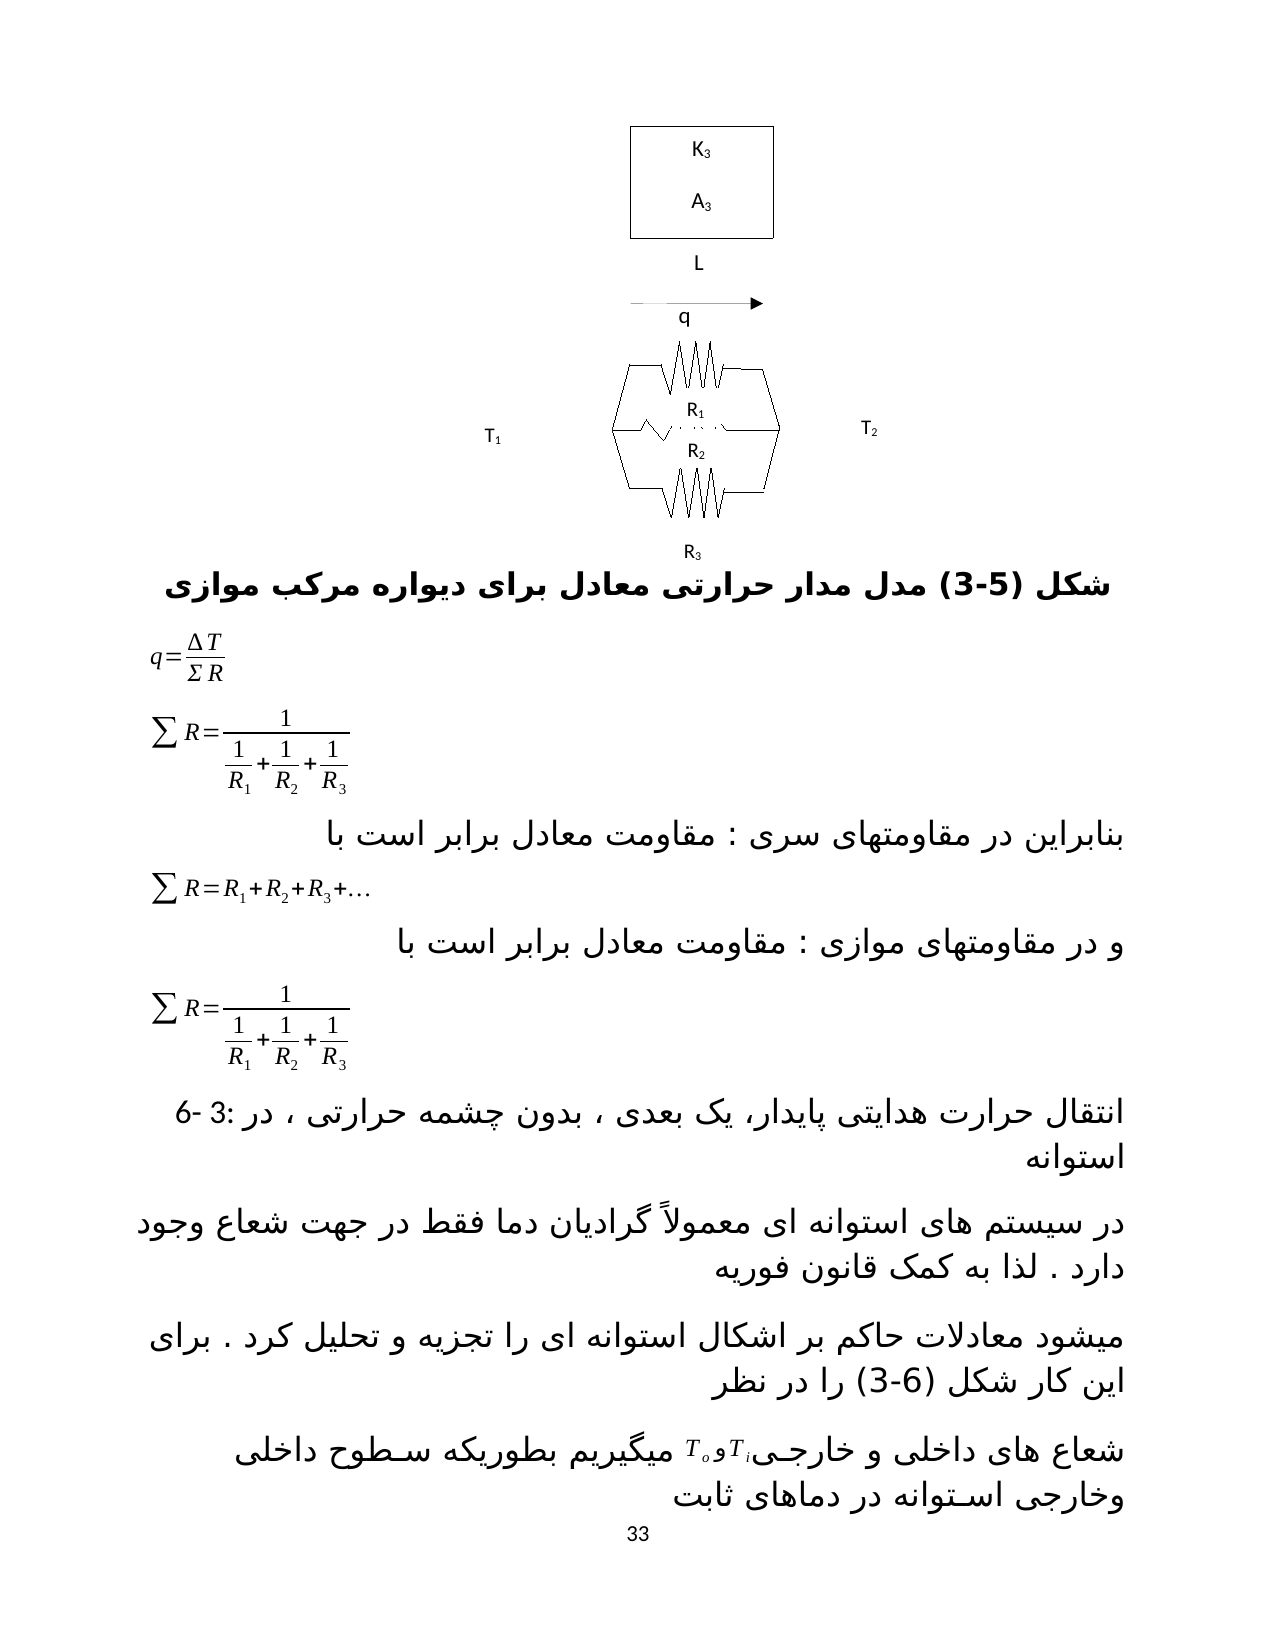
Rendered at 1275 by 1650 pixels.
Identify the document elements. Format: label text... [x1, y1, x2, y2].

text بنابراین در مقاومتهای سری : مقاومت معادل برابر است با [150, 815, 1125, 853]
text شعاع های داخلی و خارجـی میگیریم بطوریکه سـطوح داخلی وخارجی اسـتوانه در دماهای ثابت [120, 1431, 1125, 1514]
text و در مقاومتهای موازی : مقاومت معادل برابر است با [150, 923, 1125, 962]
text میشود معادلات حاکم بر اشکال استوانه ای را تجزیه و تحلیل کرد . برای این کار شکل (6-3) را در نظر [120, 1317, 1125, 1400]
text L [150, 248, 1125, 276]
text q [150, 301, 1125, 329]
text 6- 3: انتقال حرارت هدایتی پایدار، یک بعدی ، بدون چشمه حرارتی ، در استوانه [150, 1091, 1125, 1176]
text در سیستم های استوانه ای معمولاً گرادیان دما فقط در جهت شعاع وجود دارد . لذا به کمک قانون فوریه [120, 1203, 1125, 1286]
text شکل (5-3) مدل مدار حرارتی معادل برای دیواره مرکب موازی [150, 566, 1125, 602]
